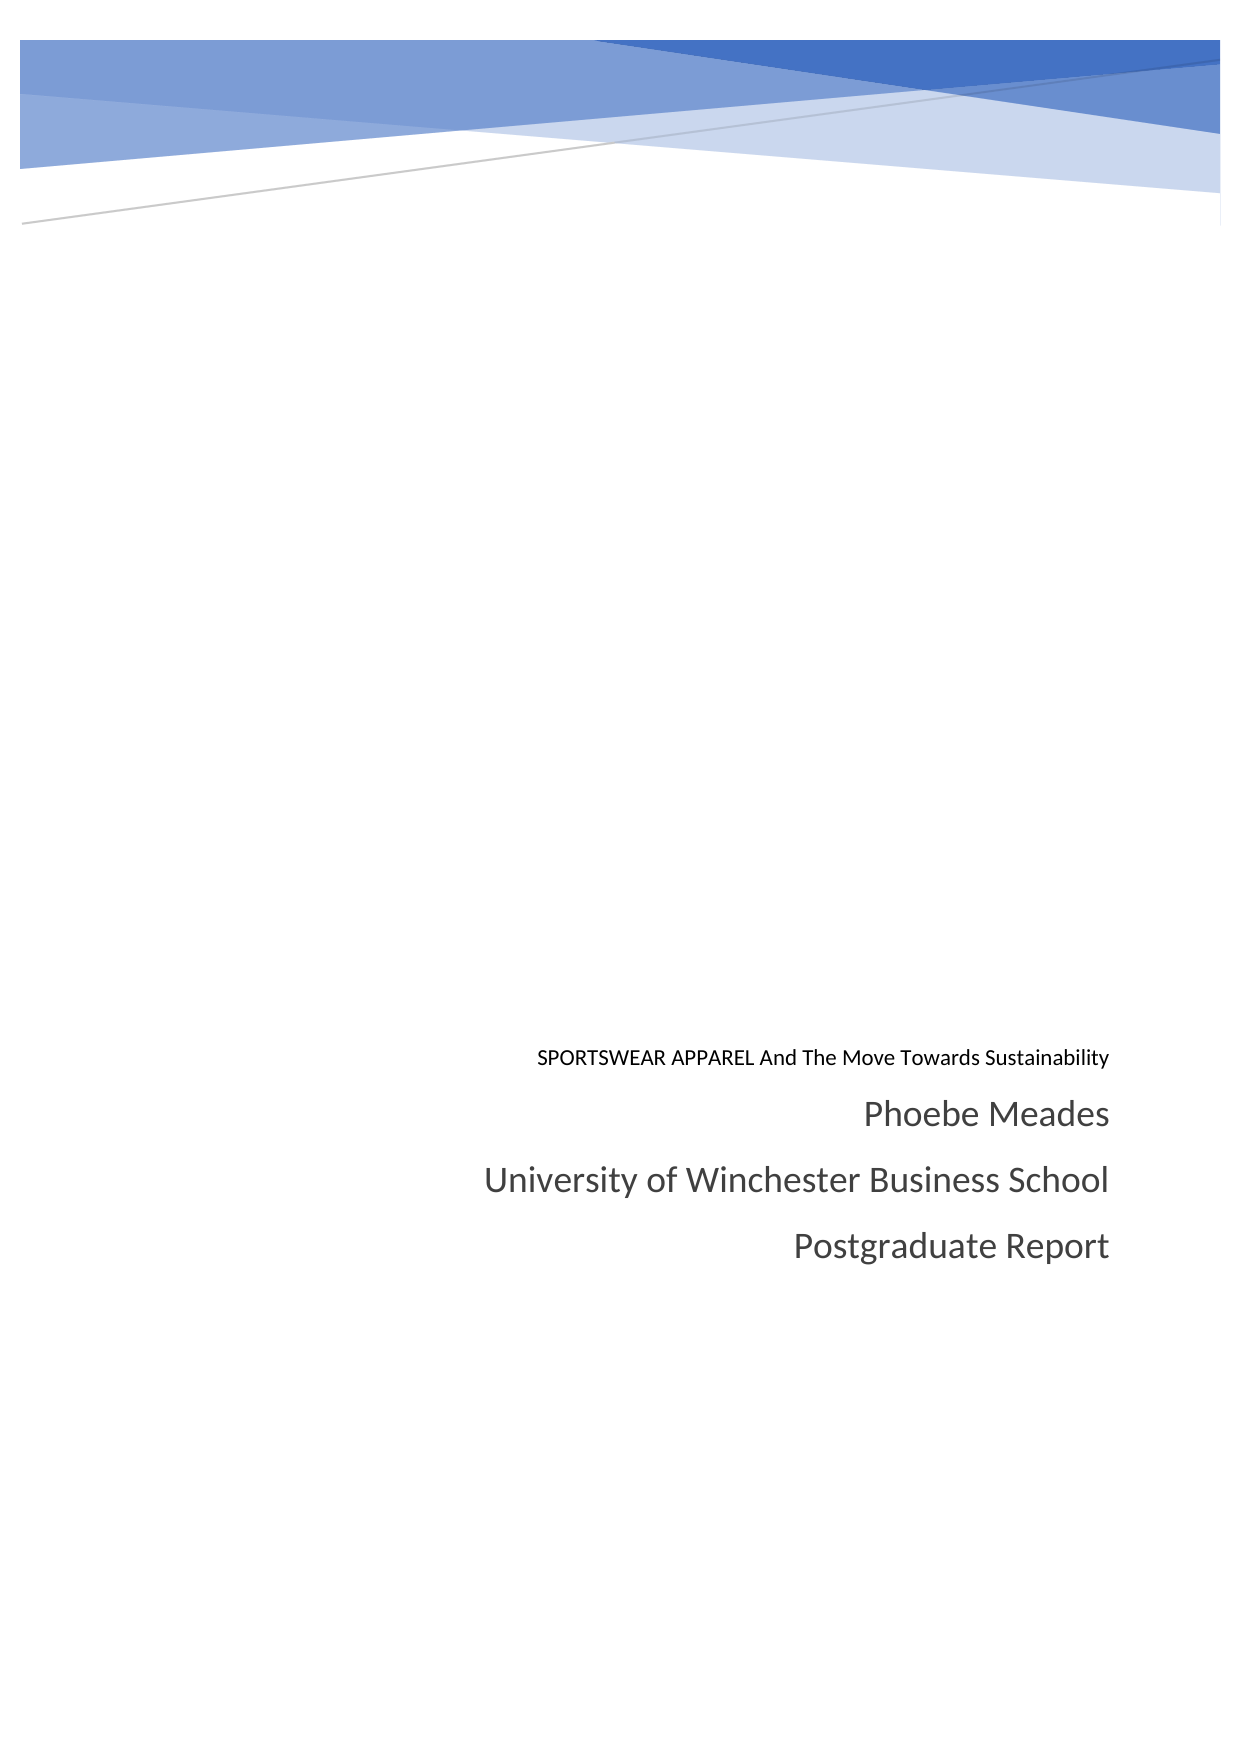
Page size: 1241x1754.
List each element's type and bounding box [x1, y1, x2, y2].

picture [20, 40, 1221, 240]
